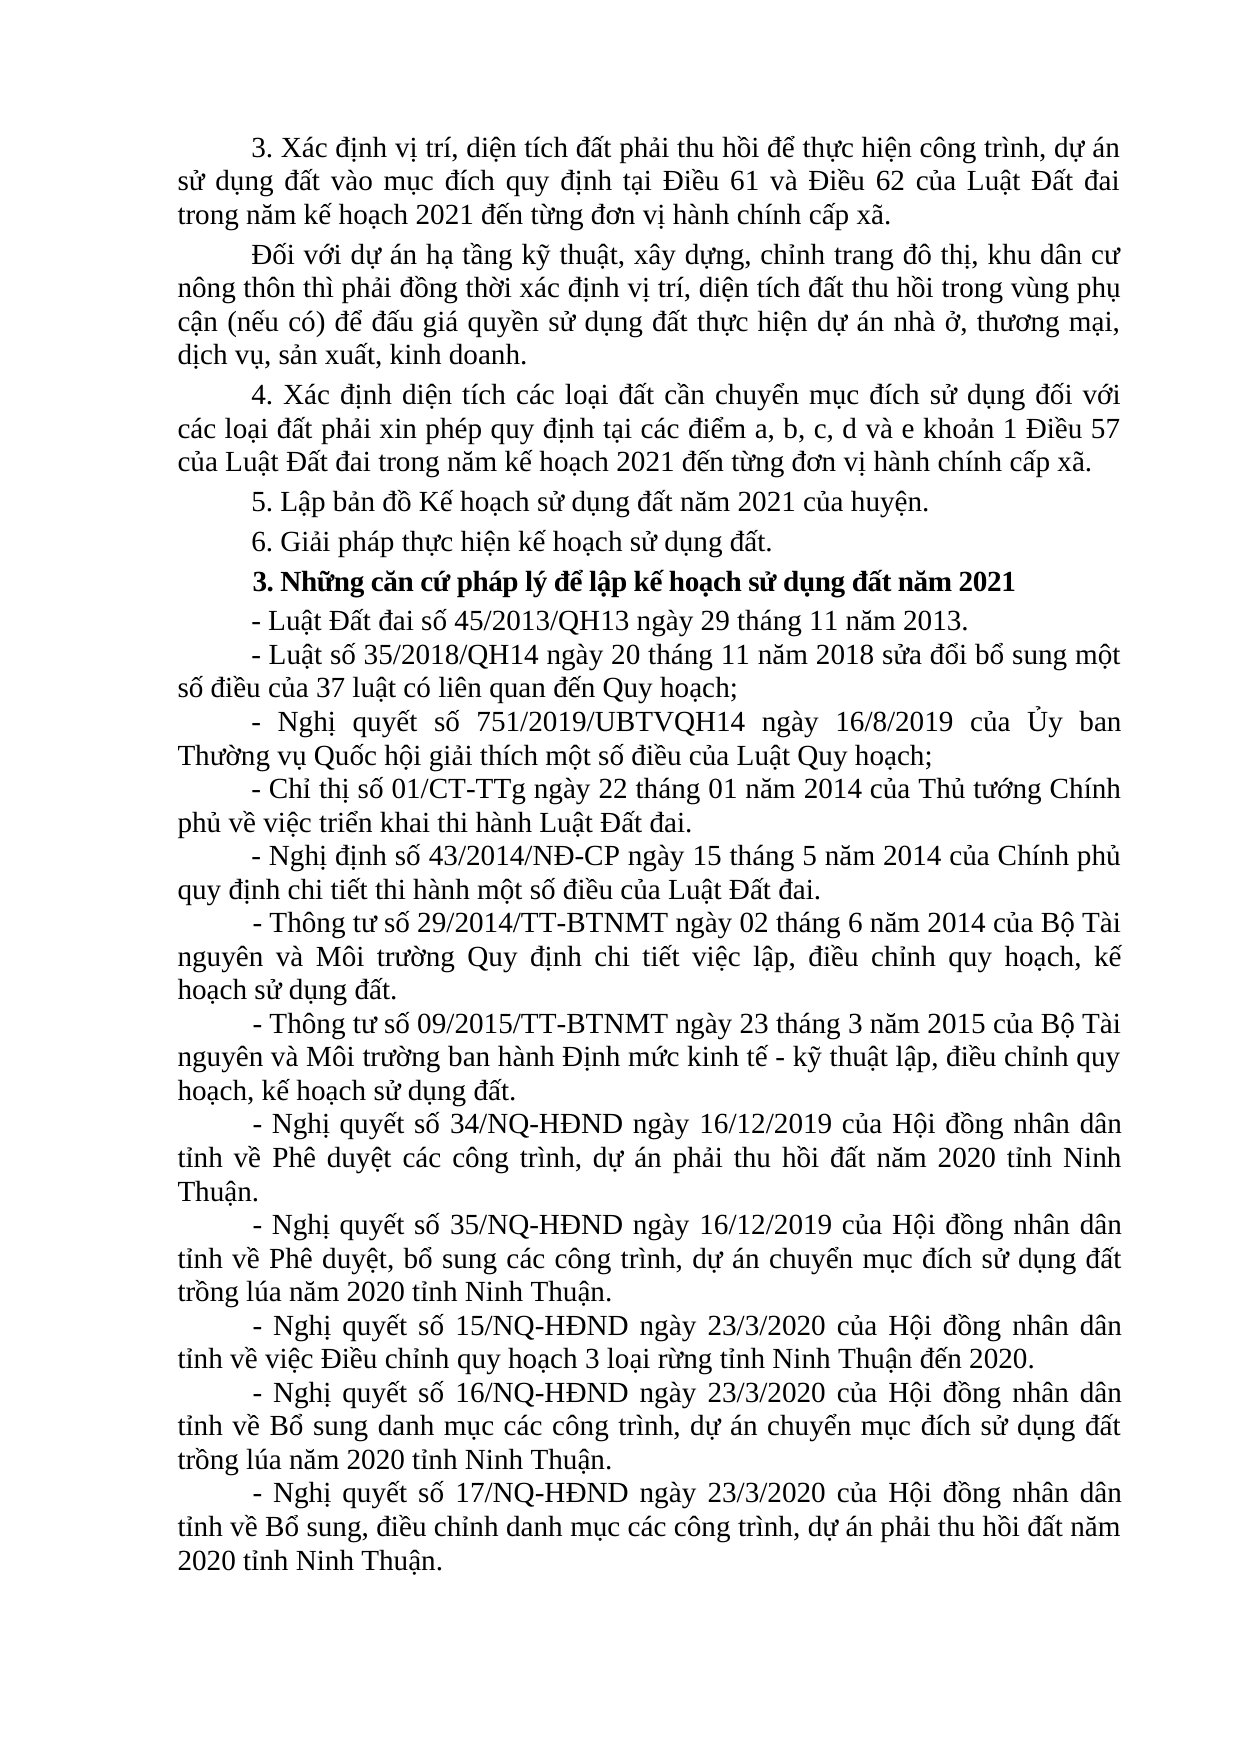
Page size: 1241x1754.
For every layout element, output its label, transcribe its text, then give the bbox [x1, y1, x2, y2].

text 5. Lập bản đồ Kế hoạch sử dụng đất năm 2021 của huyện. [177, 484, 1122, 518]
text - Nghị quyết số 34/NQ-HĐND ngày 16/12/2019 của Hội đồng nhân dân tỉnh về Phê duyệt các công trình, dự án phải thu hồi đất năm 2020 tỉnh Ninh Thuận. [177, 1107, 1122, 1207]
text - Thông tư số 29/2014/TT-BTNMT ngày 02 tháng 6 năm 2014 của Bộ Tài nguyên và Môi trường Quy định chi tiết việc lập, điều chỉnh quy hoạch, kế hoạch sử dụng đất. [177, 905, 1122, 1006]
text - Nghị định số 43/2014/NĐ-CP ngày 15 tháng 5 năm 2014 của Chính phủ quy định chi tiết thi hành một số điều của Luật Đất đai. [177, 838, 1122, 905]
text 4. Xác định diện tích các loại đất cần chuyển mục đích sử dụng đối với các loại đất phải xin phép quy định tại các điểm a, b, c, d và e khoản 1 Điều 57 của Luật Đất đai trong năm kế hoạch 2021 đến từng đơn vị hành chính cấp xã. [177, 377, 1122, 478]
text - Thông tư số 09/2015/TT-BTNMT ngày 23 tháng 3 năm 2015 của Bộ Tài nguyên và Môi trường ban hành Định mức kinh tế - kỹ thuật lập, điều chỉnh quy hoạch, kế hoạch sử dụng đất. [177, 1006, 1122, 1107]
text - Nghị quyết số 35/NQ-HĐND ngày 16/12/2019 của Hội đồng nhân dân tỉnh về Phê duyệt, bổ sung các công trình, dự án chuyển mục đích sử dụng đất trồng lúa năm 2020 tỉnh Ninh Thuận. [177, 1207, 1122, 1308]
text - Nghị quyết số 751/2019/UBTVQH14 ngày 16/8/2019 của Ủy ban Thường vụ Quốc hội giải thích một số điều của Luật Quy hoạch; [177, 704, 1122, 771]
text - Nghị quyết số 16/NQ-HĐND ngày 23/3/2020 của Hội đồng nhân dân tỉnh về Bổ sung danh mục các công trình, dự án chuyển mục đích sử dụng đất trồng lúa năm 2020 tỉnh Ninh Thuận. [177, 1375, 1122, 1476]
text Đối với dự án hạ tầng kỹ thuật, xây dựng, chỉnh trang đô thị, khu dân cư nông thôn thì phải đồng thời xác định vị trí, diện tích đất thu hồi trong vùng phụ cận (nếu có) để đấu giá quyền sử dụng đất thực hiện dự án nhà ở, thương mại, dịch vụ, sản xuất, kinh doanh. [177, 237, 1122, 371]
text - Luật số 35/2018/QH14 ngày 20 tháng 11 năm 2018 sửa đổi bổ sung một số điều của 37 luật có liên quan đến Quy hoạch; [177, 637, 1122, 704]
text - Nghị quyết số 15/NQ-HĐND ngày 23/3/2020 của Hội đồng nhân dân tỉnh về việc Điều chỉnh quy hoạch 3 loại rừng tỉnh Ninh Thuận đến 2020. [177, 1308, 1122, 1375]
text - Chỉ thị số 01/CT-TTg ngày 22 tháng 01 năm 2014 của Thủ tướng Chính phủ về việc triển khai thi hành Luật Đất đai. [177, 771, 1122, 838]
text - Luật Đất đai số 45/2013/QH13 ngày 29 tháng 11 năm 2013. [177, 603, 1122, 637]
text 6. Giải pháp thực hiện kế hoạch sử dụng đất. [177, 524, 1122, 557]
subtitle 3. Những căn cứ pháp lý để lập kế hoạch sử dụng đất năm 2021 [177, 564, 1122, 597]
text - Nghị quyết số 17/NQ-HĐND ngày 23/3/2020 của Hội đồng nhân dân tỉnh về Bổ sung, điều chỉnh danh mục các công trình, dự án phải thu hồi đất năm 2020 tỉnh Ninh Thuận. [177, 1476, 1122, 1576]
text 3. Xác định vị trí, diện tích đất phải thu hồi để thực hiện công trình, dự án sử dụng đất vào mục đích quy định tại Điều 61 và Điều 62 của Luật Đất đai trong năm kế hoạch 2021 đến từng đơn vị hành chính cấp xã. [177, 130, 1122, 231]
